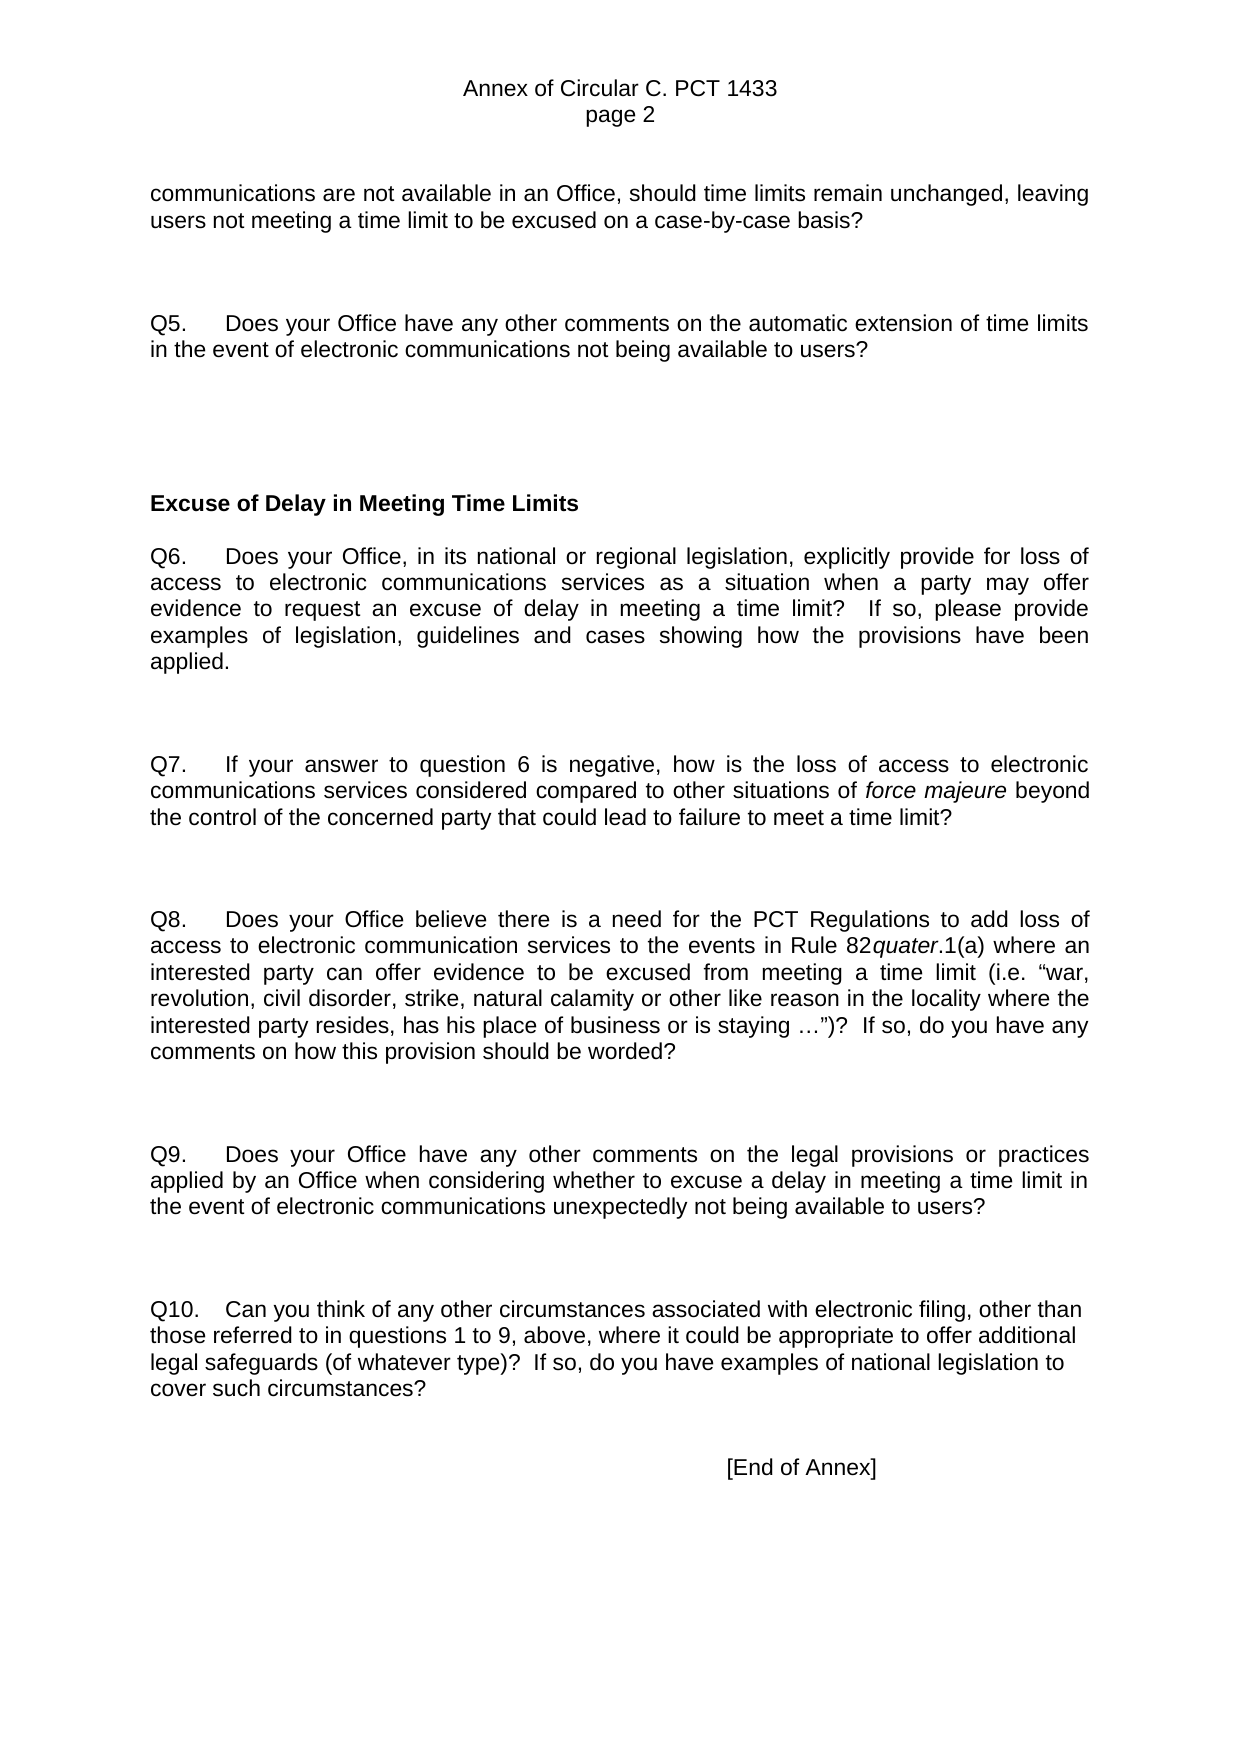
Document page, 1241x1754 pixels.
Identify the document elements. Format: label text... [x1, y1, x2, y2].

text [End of Annex] [726, 1454, 1090, 1481]
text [150, 180, 1090, 233]
text Q9. Does your Office have any other comments on the legal provisions or practices applied by an Office when considering whether to excuse a delay in meeting a time limit in the event of electronic communications unexpectedly not being available to users? [150, 1141, 1090, 1220]
text Q7. If your answer to question 6 is negative, how is the loss of access to electronic communications services considered compared to other situations of force majeure beyond the control of the concerned party that could lead to failure to meet a time limit? [150, 751, 1090, 830]
text Q6. Does your Office, in its national or regional legislation, explicitly provide for loss of access to electronic communications services as a situation when a party may offer evidence to request an excuse of delay in meeting a time limit? If so, please provide examples of legislation, guidelines and cases showing how the provisions have been applied. [150, 543, 1090, 674]
text Excuse of Delay in Meeting Time Limits [150, 490, 1090, 516]
text Q5. Does your Office have any other comments on the automatic extension of time limits in the event of electronic communications not being available to users? [150, 309, 1090, 362]
text Q10. Can you think of any other circumstances associated with electronic filing, other than those referred to in questions 1 to 9, above, where it could be appropriate to offer additional legal safeguards (of whatever type)? If so, do you have examples of national legislation to cover such circumstances? [150, 1296, 1090, 1401]
text Q8. Does your Office believe there is a need for the PCT Regulations to add loss of access to electronic communication services to the events in Rule 82quater.1(a) where an interested party can offer evidence to be excused from meeting a time limit (i.e. “war, revolution, civil disorder, strike, natural calamity or other like reason in the locality where the interested party resides, has his place of business or is staying …”)? If so, do you have any comments on how this provision should be worded? [150, 906, 1090, 1064]
